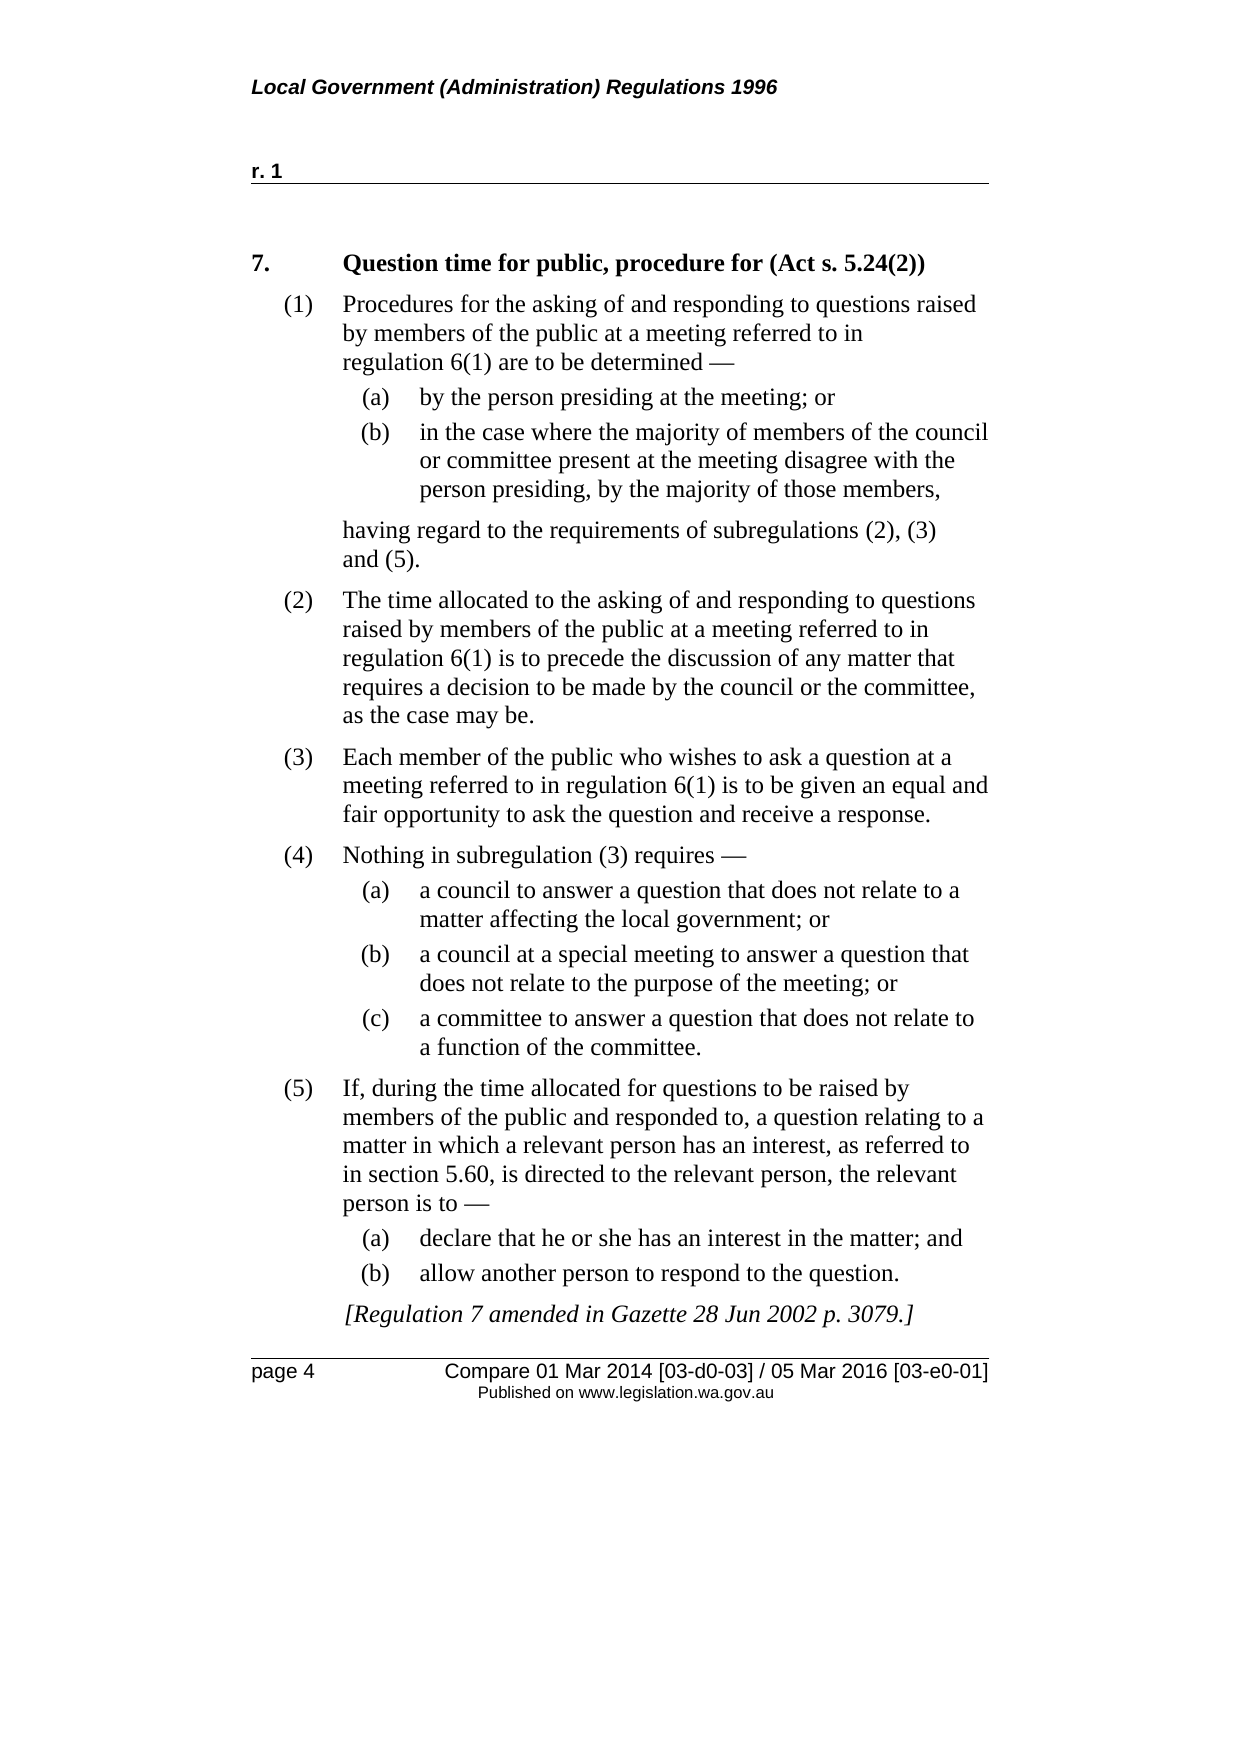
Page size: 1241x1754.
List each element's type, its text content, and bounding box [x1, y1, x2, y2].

text having regard to the requirements of subregulations (2), (3) and (5). [251, 516, 989, 573]
text (4) Nothing in subregulation (3) requires — [251, 841, 989, 869]
text (c) a committee to answer a question that does not relate to a function of the committee. [251, 1003, 989, 1061]
text (1) Procedures for the asking of and responding to questions raised by members of the public at a meeting referred to in regulation 6(1) are to be determined — [251, 289, 989, 376]
text (b) a council at a special meeting to answer a question that does not relate to the purpose of the meeting; or [251, 939, 989, 997]
text (5) If, during the time allocated for questions to be raised by members of the public and responded to, a question relating to a matter in which a relevant person has an interest, as referred to in section 5.60, is directed to the relevant person, the relevant person is to — [251, 1073, 989, 1217]
text (b) allow another person to respond to the question. [251, 1258, 989, 1287]
text (a) by the person presiding at the meeting; or [251, 382, 989, 411]
text (a) declare that he or she has an interest in the matter; and [251, 1223, 989, 1252]
text (a) a council to answer a question that does not relate to a matter affecting the local government; or [251, 876, 989, 933]
text [Regulation 7 amended in Gazette 28 Jun 2002 p. 3079.] [251, 1299, 989, 1328]
subtitle 7. Question time for public, procedure for (Act s. 5.24(2)) [251, 248, 989, 277]
text (b) in the case where the majority of members of the council or committee present at the meeting disagree with the person presiding, by the majority of those members, [251, 417, 989, 503]
text (2) The time allocated to the asking of and responding to questions raised by members of the public at a meeting referred to in regulation 6(1) is to precede the discussion of any matter that requires a decision to be made by the council or the committee, as the case may be. [251, 586, 989, 729]
text (3) Each member of the public who wishes to ask a question at a meeting referred to in regulation 6(1) is to be given an equal and fair opportunity to ask the question and receive a response. [251, 742, 989, 828]
